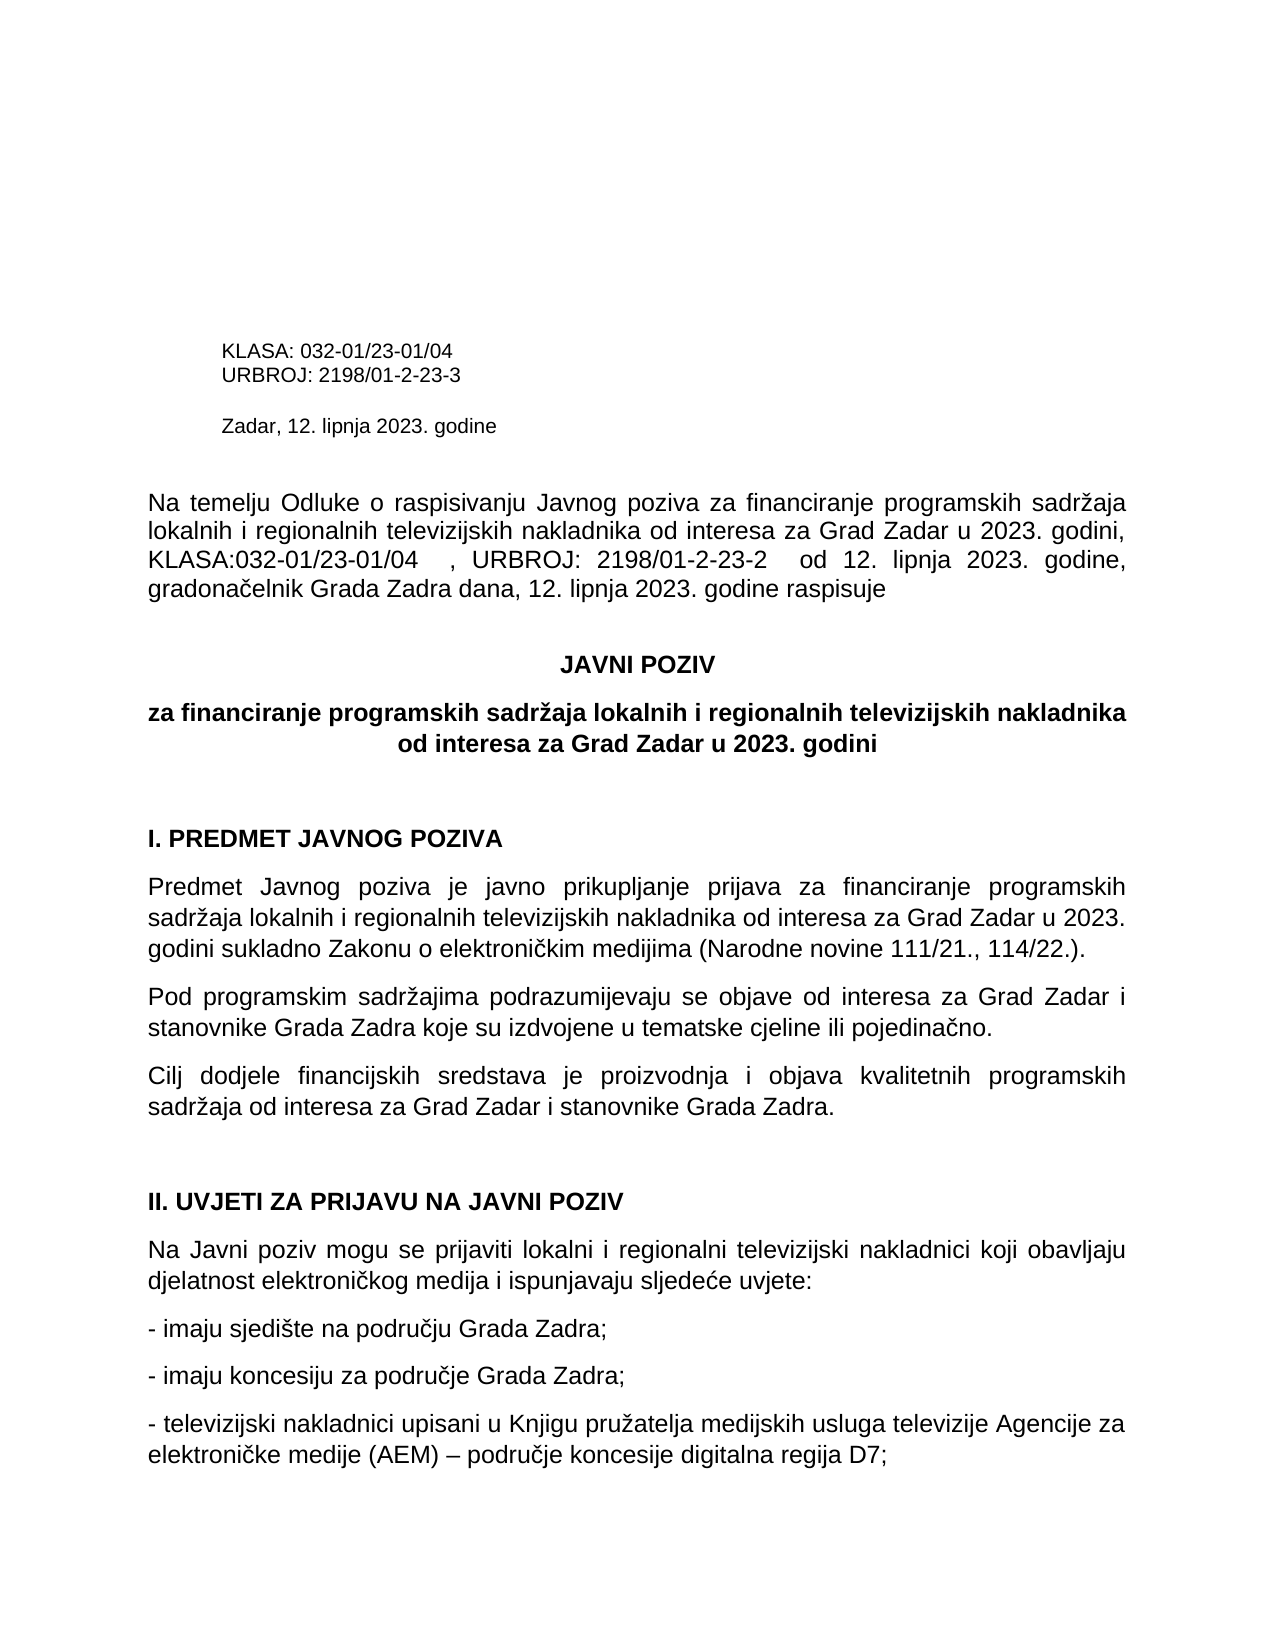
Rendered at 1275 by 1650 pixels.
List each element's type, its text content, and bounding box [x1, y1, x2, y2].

text - imaju koncesiju za područje Grada Zadra; [148, 1361, 1127, 1390]
text URBROJ: 2198/01-2-23-3 [148, 362, 1127, 386]
text Na temelju Odluke o raspisivanju Javnog poziva za financiranje programskih sadržaja lokalnih i regionalnih televizijskih nakladnika od interesa za Grad Zadar u 2023. godini, KLASA:032-01/23-01/04 , URBROJ: 2198/01-2-23-2 od 12. lipnja 2023. godine, gradonačelnik Grada Zadra dana, 12. lipnja 2023. godine raspisuje [148, 488, 1127, 603]
text Pod programskim sadržajima podrazumijevaju se objave od interesa za Grad Zadar i stanovnike Grada Zadra koje su izdvojene u tematske cjeline ili pojedinačno. [148, 982, 1127, 1042]
text - imaju sjedište na području Grada Zadra; [148, 1314, 1127, 1342]
text KLASA: 032-01/23-01/04 [148, 338, 1127, 362]
text II. UVJETI ZA PRIJAVU NA JAVNI POZIV [148, 1187, 1127, 1216]
text Na Javni poziv mogu se prijaviti lokalni i regionalni televizijski nakladnici koji obavljaju djelatnost elektroničkog medija i ispunjavaju sljedeće uvjete: [148, 1235, 1127, 1295]
text Cilj dodjele financijskih sredstava je proizvodnja i objava kvalitetnih programskih sadržaja od interesa za Grad Zadar i stanovnike Grada Zadra. [148, 1061, 1127, 1121]
text za financiranje programskih sadržaja lokalnih i regionalnih televizijskih nakladnika od interesa za Grad Zadar u 2023. godini [148, 698, 1127, 758]
text Predmet Javnog poziva je javno prikupljanje prijava za financiranje programskih sadržaja lokalnih i regionalnih televizijskih nakladnika od interesa za Grad Zadar u 2023. godini sukladno Zakonu o elektroničkim medijima (Narodne novine 111/21., 114/22.). [148, 872, 1127, 963]
text I. PREDMET JAVNOG POZIVA [148, 824, 1127, 853]
text JAVNI POZIV [148, 650, 1127, 679]
text - televizijski nakladnici upisani u Knjigu pružatelja medijskih usluga televizije Agencije za elektroničke medije (AEM) – područje koncesije digitalna regija D7; [148, 1409, 1127, 1469]
text Zadar, 12. lipnja 2023. godine [148, 414, 1127, 438]
